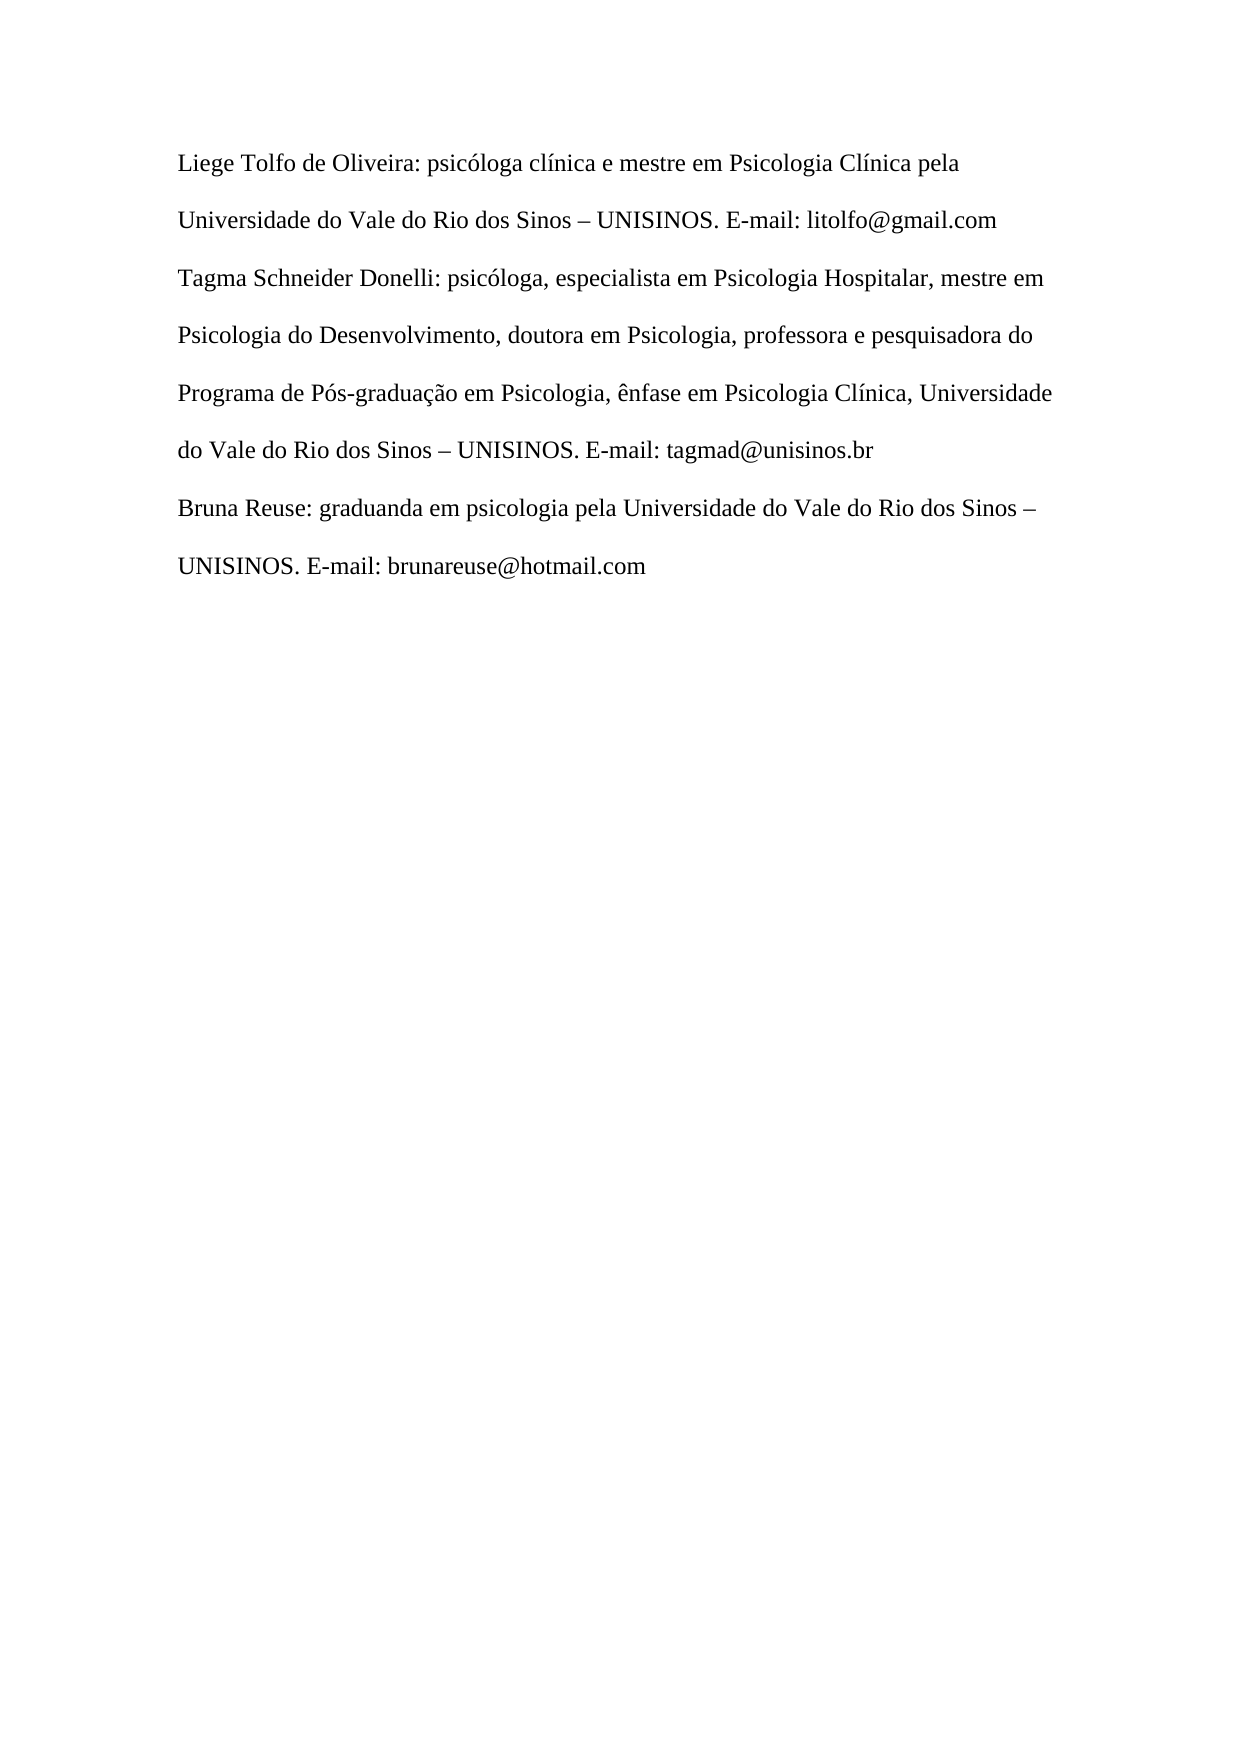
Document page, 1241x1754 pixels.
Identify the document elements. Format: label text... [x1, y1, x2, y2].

text Liege Tolfo de Oliveira: psicóloga clínica e mestre em Psicologia Clínica pela Universidade do Vale do Rio dos Sinos – UNISINOS. E-mail: litolfo@gmail.com [177, 148, 1063, 234]
text Bruna Reuse: graduanda em psicologia pela Universidade do Vale do Rio dos Sinos – UNISINOS. E-mail: brunareuse@hotmail.com [177, 493, 1063, 579]
text Tagma Schneider Donelli: psicóloga, especialista em Psicologia Hospitalar, mestre em Psicologia do Desenvolvimento, doutora em Psicologia, professora e pesquisadora do Programa de Pós-graduação em Psicologia, ênfase em Psicologia Clínica, Universidade do Vale do Rio dos Sinos – UNISINOS. E-mail: tagmad@unisinos.br [177, 263, 1063, 464]
